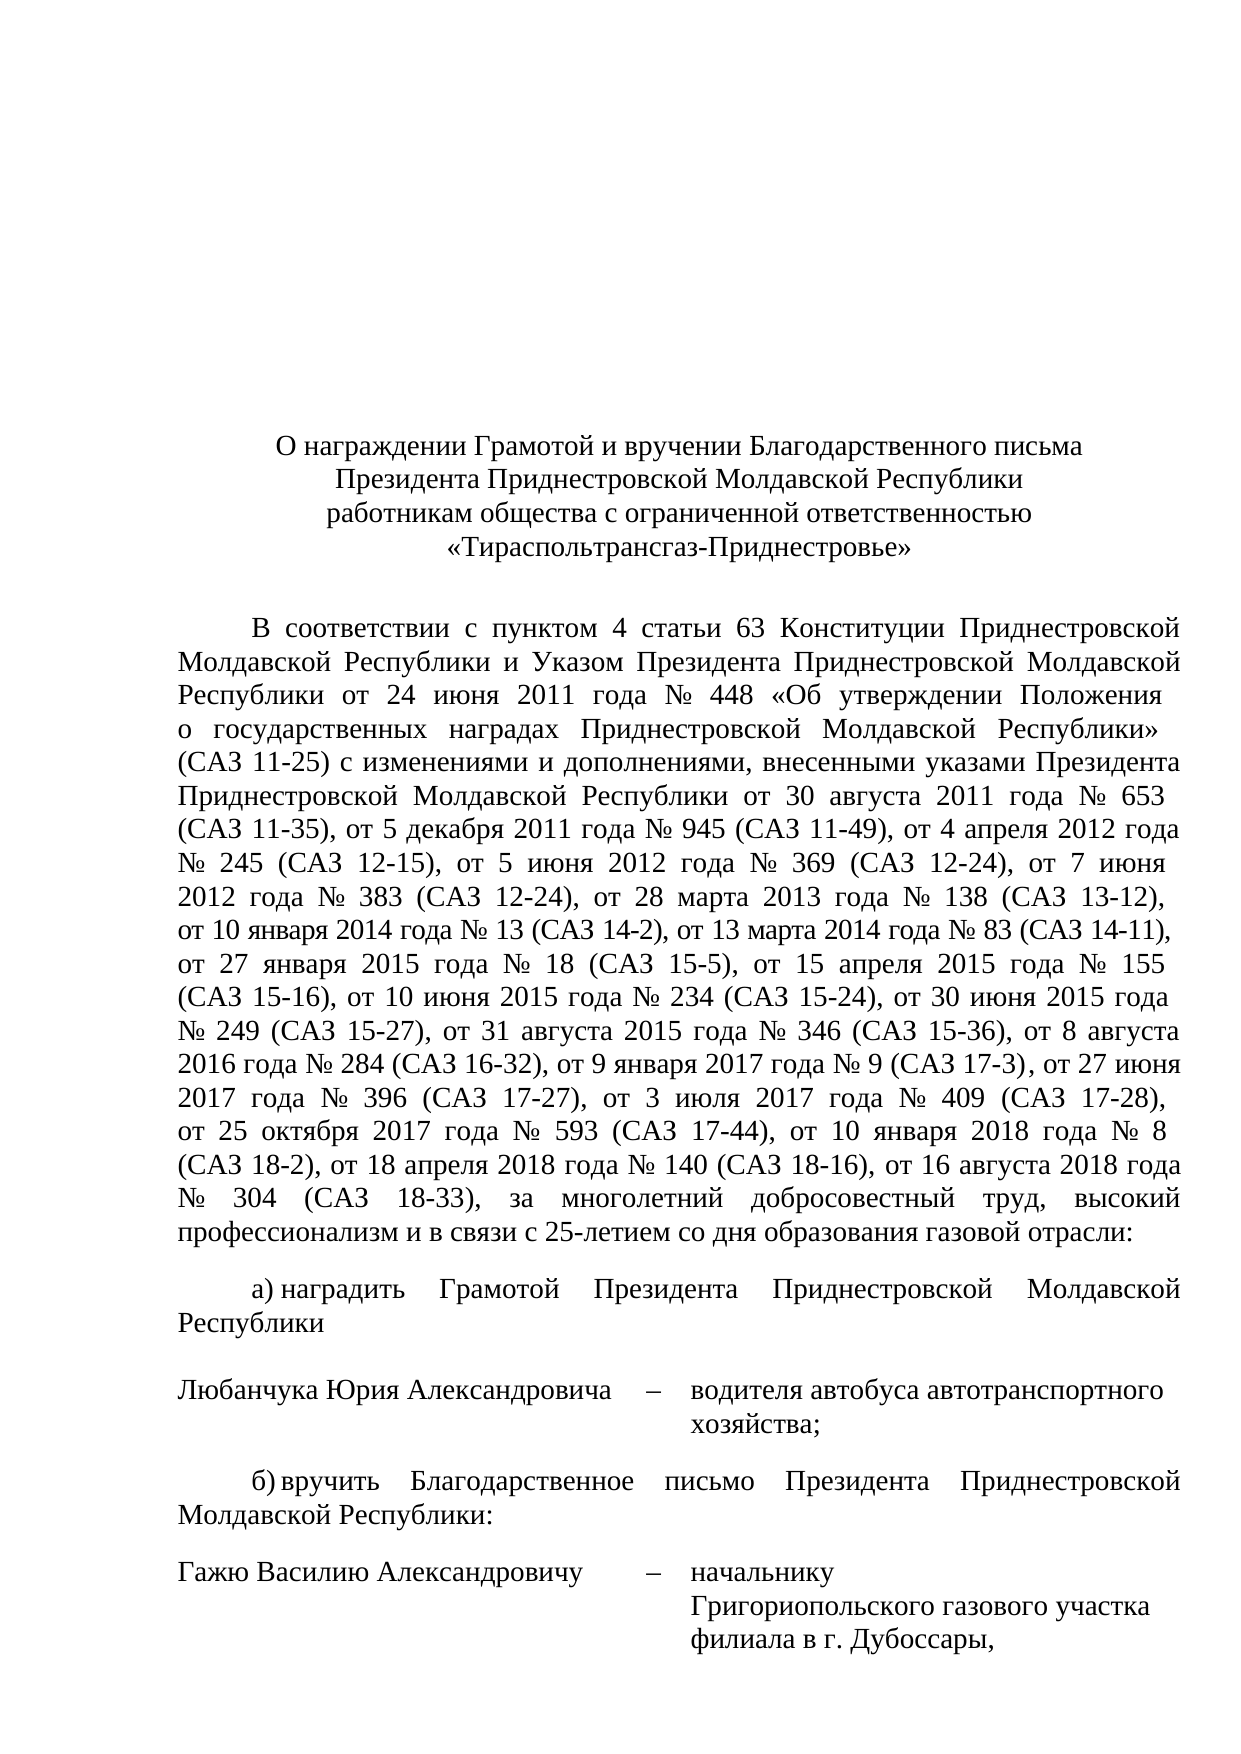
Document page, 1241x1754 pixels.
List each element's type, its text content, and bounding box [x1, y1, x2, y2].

text Президента Приднестровской Молдавской Республики [177, 462, 1181, 495]
table_header Гажю Василию Александровичу [166, 1555, 635, 1655]
list вручить Благодарственное письмо Президента Приднестровской Молдавской Республики: [177, 1463, 1181, 1531]
table_header Любанчука Юрия Александровича [166, 1372, 635, 1439]
table_header водителя автобуса автотранспортного хозяйства; [679, 1372, 1192, 1439]
text О награждении Грамотой и вручении Благодарственного письма [177, 428, 1181, 462]
text «Тираспольтрансгаз-Приднестровье» [177, 529, 1181, 562]
table_header – [635, 1372, 679, 1439]
text В соответствии с пунктом 4 статьи 63 Конституции Приднестровской Молдавской Республики и Указом Президента Приднестровской Молдавской Республики от 24 июня 2011 года № 448 «Об утверждении Положения о государственных наградах Приднестровской Молдавской Республики» (САЗ 11-25) с изменениями и дополнениями, внесенными указами Президента Приднестровской Молдавской Республики от 30 августа 2011 года № 653 (САЗ 11-35), от 5 декабря 2011 года № 945 (САЗ 11-49), от 4 апреля 2012 года № 245 (САЗ 12-15), от 5 июня 2012 года № 369 (САЗ 12-24), от 7 июня 2012 года № 383 (САЗ 12-24), от 28 марта 2013 года № 138 (САЗ 13-12), от 10 января 2014 года № 13 (САЗ 14-2), от 13 марта 2014 года № 83 (САЗ 14-11), от 27 января 2015 года № 18 (САЗ 15-5), от 15 апреля 2015 года № 155 (САЗ 15-16), от 10 июня 2015 года № 234 (САЗ 15-24), от 30 июня 2015 года № 249 (САЗ 15-27), от 31 августа 2015 года № 346 (САЗ 15-36), от 8 августа 2016 года № 284 (САЗ 16-32), от 9 января 2017 года № 9 (САЗ 17-3), от 27 июня 2017 года № 396 (САЗ 17-27), от 3 июля 2017 года № 409 (САЗ 17-28), от 25 октября 2017 года № 593 (САЗ 17-44), от 10 января 2018 года № 8 (САЗ 18-2), от 18 апреля 2018 года № 140 (САЗ 18-16), от 16 августа 2018 года № 304 (САЗ 18-33), за многолетний добросовестный труд, высокий профессионализм и в связи с 25-летием со дня образования газовой отрасли: [177, 610, 1181, 1248]
text работникам общества с ограниченной ответственностью [177, 495, 1181, 529]
table_header – [635, 1555, 679, 1655]
table_header начальнику Григориопольского газового участка филиала в г. Дубоссары, [679, 1555, 1192, 1655]
list наградить Грамотой Президента Приднестровской Молдавской Республики [177, 1272, 1181, 1339]
